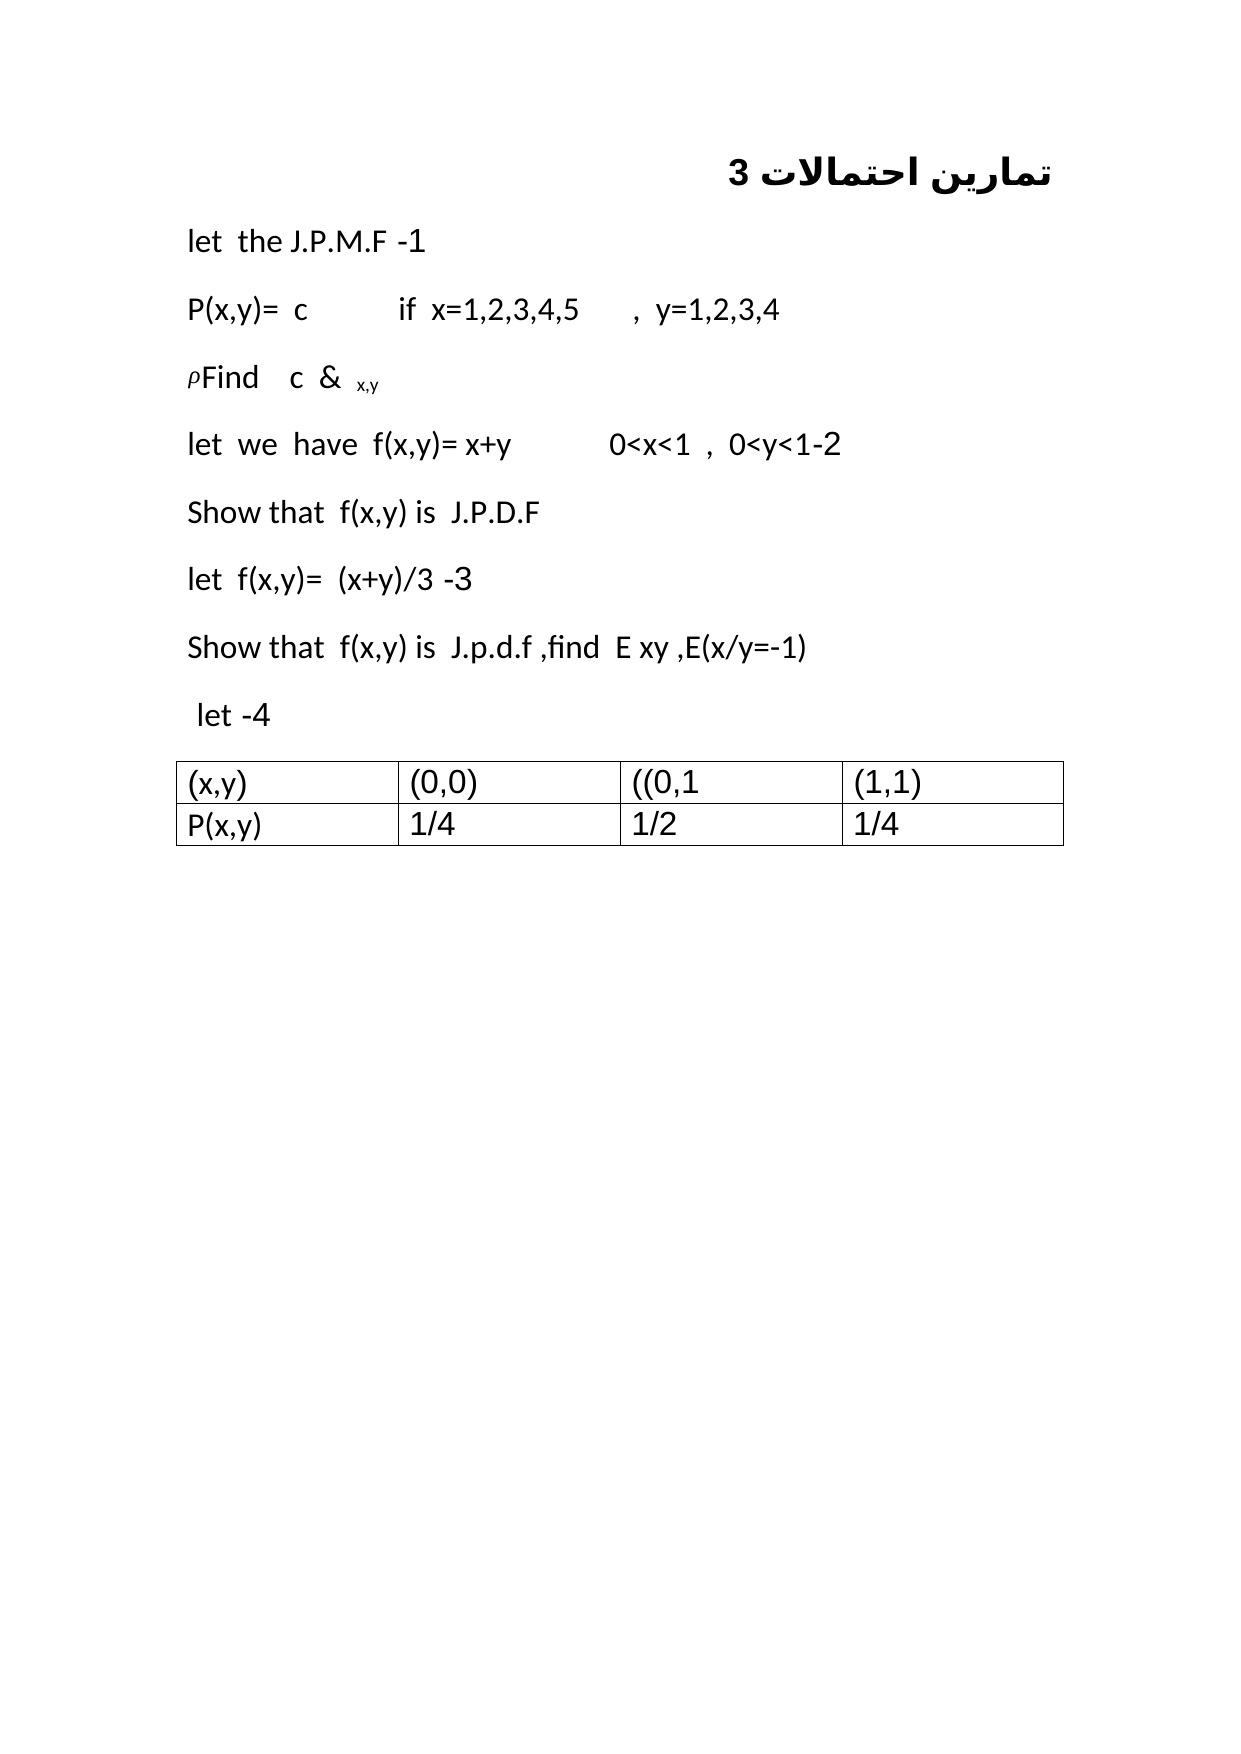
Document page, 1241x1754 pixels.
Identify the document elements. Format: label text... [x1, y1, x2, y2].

table_header 0,1)) [621, 762, 842, 803]
table_cell 1/2 [621, 804, 842, 845]
text 2-let we have f(x,y)= x+y 0<x<1 , 0<y<1 [187, 423, 1053, 464]
table_cell P(x,y) [177, 804, 398, 845]
text P(x,y)= c if x=1,2,3,4,5 , y=1,2,3,4 [187, 288, 1053, 329]
table_cell 1/4 [399, 804, 620, 845]
table_header (1,1) [843, 762, 1063, 803]
text Show that f(x,y) is J.P.D.F [187, 491, 1053, 532]
text Find c & x,y [187, 356, 1053, 396]
table_header (0,0) [399, 762, 620, 803]
text Show that f(x,y) is J.p.d.f ,find E xy ,E(x/y=-1) [187, 626, 1053, 667]
text 3- let f(x,y)= (x+y)/3 [187, 558, 1053, 599]
text 1- let the J.P.M.F [187, 220, 1053, 261]
text 4- let [187, 694, 1053, 734]
table_cell 1/4 [843, 804, 1063, 845]
text تمارين احتمالات 3 [187, 150, 1053, 193]
table_header (x,y) [177, 762, 398, 803]
